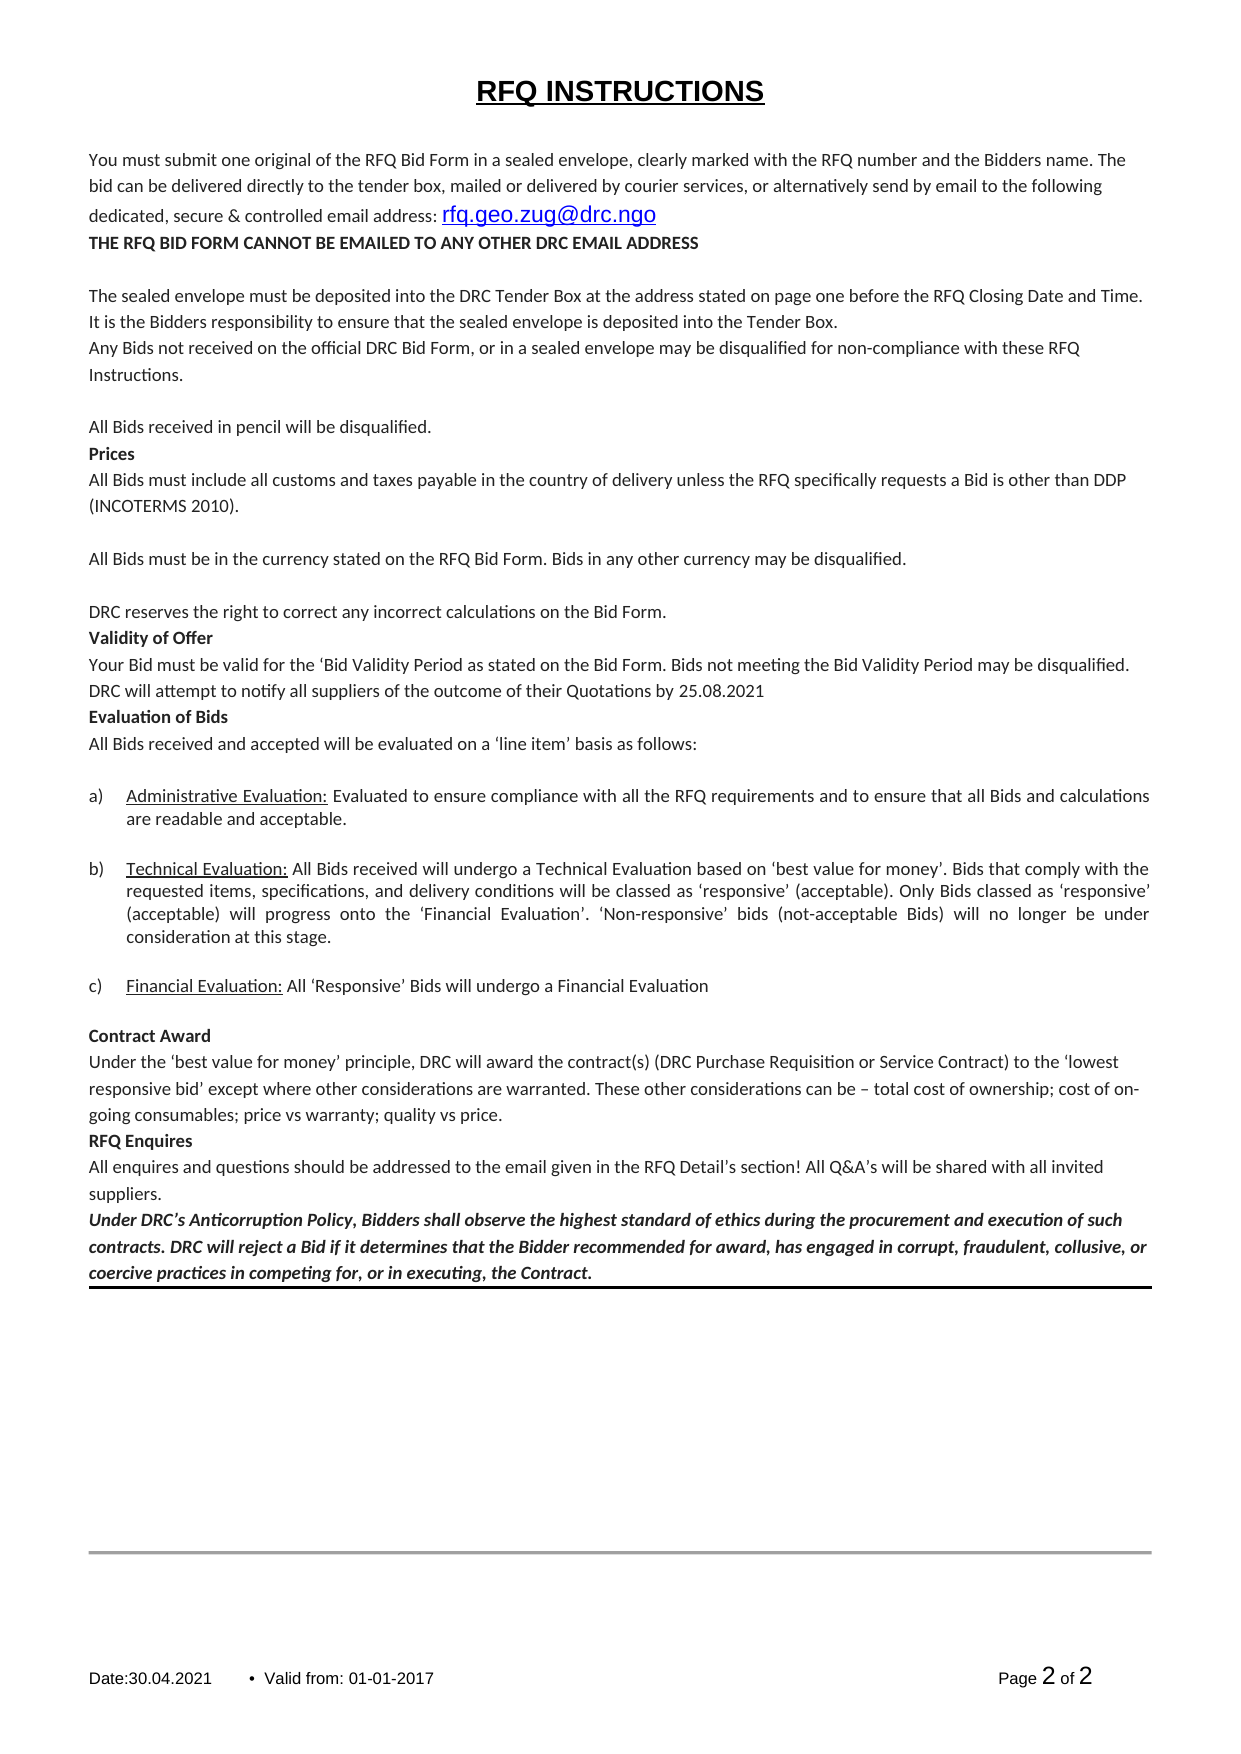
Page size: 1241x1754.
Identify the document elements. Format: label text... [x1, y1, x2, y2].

list Financial Evaluation: All ‘Responsive’ Bids will undergo a Financial Evaluation [89, 975, 1152, 998]
text RFQ Enquires [89, 1129, 1152, 1152]
text Under DRC’s Anticorruption Policy, Bidders shall observe the highest standard of ethics during the procurement and execution of such contracts. DRC will reject a Bid if it determines that the Bidder recommended for award, has engaged in corrupt, fraudulent, collusive, or coercive practices in competing for, or in executing, the Contract. [89, 1208, 1152, 1286]
text DRC reserves the right to correct any incorrect calculations on the Bid Form. [89, 600, 1152, 623]
text The sealed envelope must be deposited into the DRC Tender Box at the address stated on page one before the RFQ Closing Date and Time. It is the Bidders responsibility to ensure that the sealed envelope is deposited into the Tender Box. [89, 284, 1152, 333]
text All Bids must be in the currency stated on the RFQ Bid Form. Bids in any other currency may be disqualified. [89, 547, 1152, 570]
text All Bids received and accepted will be evaluated on a ‘line item’ basis as follows: [89, 732, 1152, 755]
text THE RFQ BID FORM CANNOT BE EMAILED TO ANY OTHER DRC EMAIL ADDRESS [89, 231, 1152, 254]
text Under the ‘best value for money’ principle, DRC will award the contract(s) (DRC Purchase Requisition or Service Contract) to the ‘lowest responsive bid’ except where other considerations are warranted. These other considerations can be – total cost of ownership; cost of on-going consumables; price vs warranty; quality vs price. [89, 1050, 1152, 1126]
text Your Bid must be valid for the ‘Bid Validity Period as stated on the Bid Form. Bids not meeting the Bid Validity Period may be disqualified. DRC will attempt to notify all suppliers of the outcome of their Quotations by 25.08.2021 [89, 653, 1152, 702]
text All Bids received in pencil will be disqualified. [89, 416, 1152, 438]
text Any Bids not received on the official DRC Bid Form, or in a sealed envelope may be disqualified for non-compliance with these RFQ Instructions. [89, 336, 1152, 386]
text Validity of Offer [89, 626, 1152, 649]
list Administrative Evaluation: Evaluated to ensure compliance with all the RFQ requirements and to ensure that all Bids and calculations are readable and acceptable. [89, 784, 1152, 830]
text Prices [89, 442, 1152, 465]
text All Bids must include all customs and taxes payable in the country of delivery unless the RFQ specifically requests a Bid is other than DDP (INCOTERMS 2010). [89, 468, 1152, 517]
text Evaluation of Bids [89, 705, 1152, 728]
text All enquires and questions should be addressed to the email given in the RFQ Detail’s section! All Q&A’s will be shared with all invited suppliers. [89, 1156, 1152, 1205]
text You must submit one original of the RFQ Bid Form in a sealed envelope, clearly marked with the RFQ number and the Bidders name. The bid can be delivered directly to the tender box, mailed or delivered by courier services, or alternatively send by email to the following dedicated, secure & controlled email address: rfq.geo.zug@drc.ngo [89, 148, 1152, 227]
list Technical Evaluation: All Bids received will undergo a Technical Evaluation based on ‘best value for money’. Bids that comply with the requested items, specifications, and delivery conditions will be classed as ‘responsive’ (acceptable). Only Bids classed as ‘responsive’ (acceptable) will progress onto the ‘Financial Evaluation’. ‘Non-responsive’ bids (not-acceptable Bids) will no longer be under consideration at this stage. [89, 857, 1152, 948]
text Contract Award [89, 1024, 1152, 1047]
